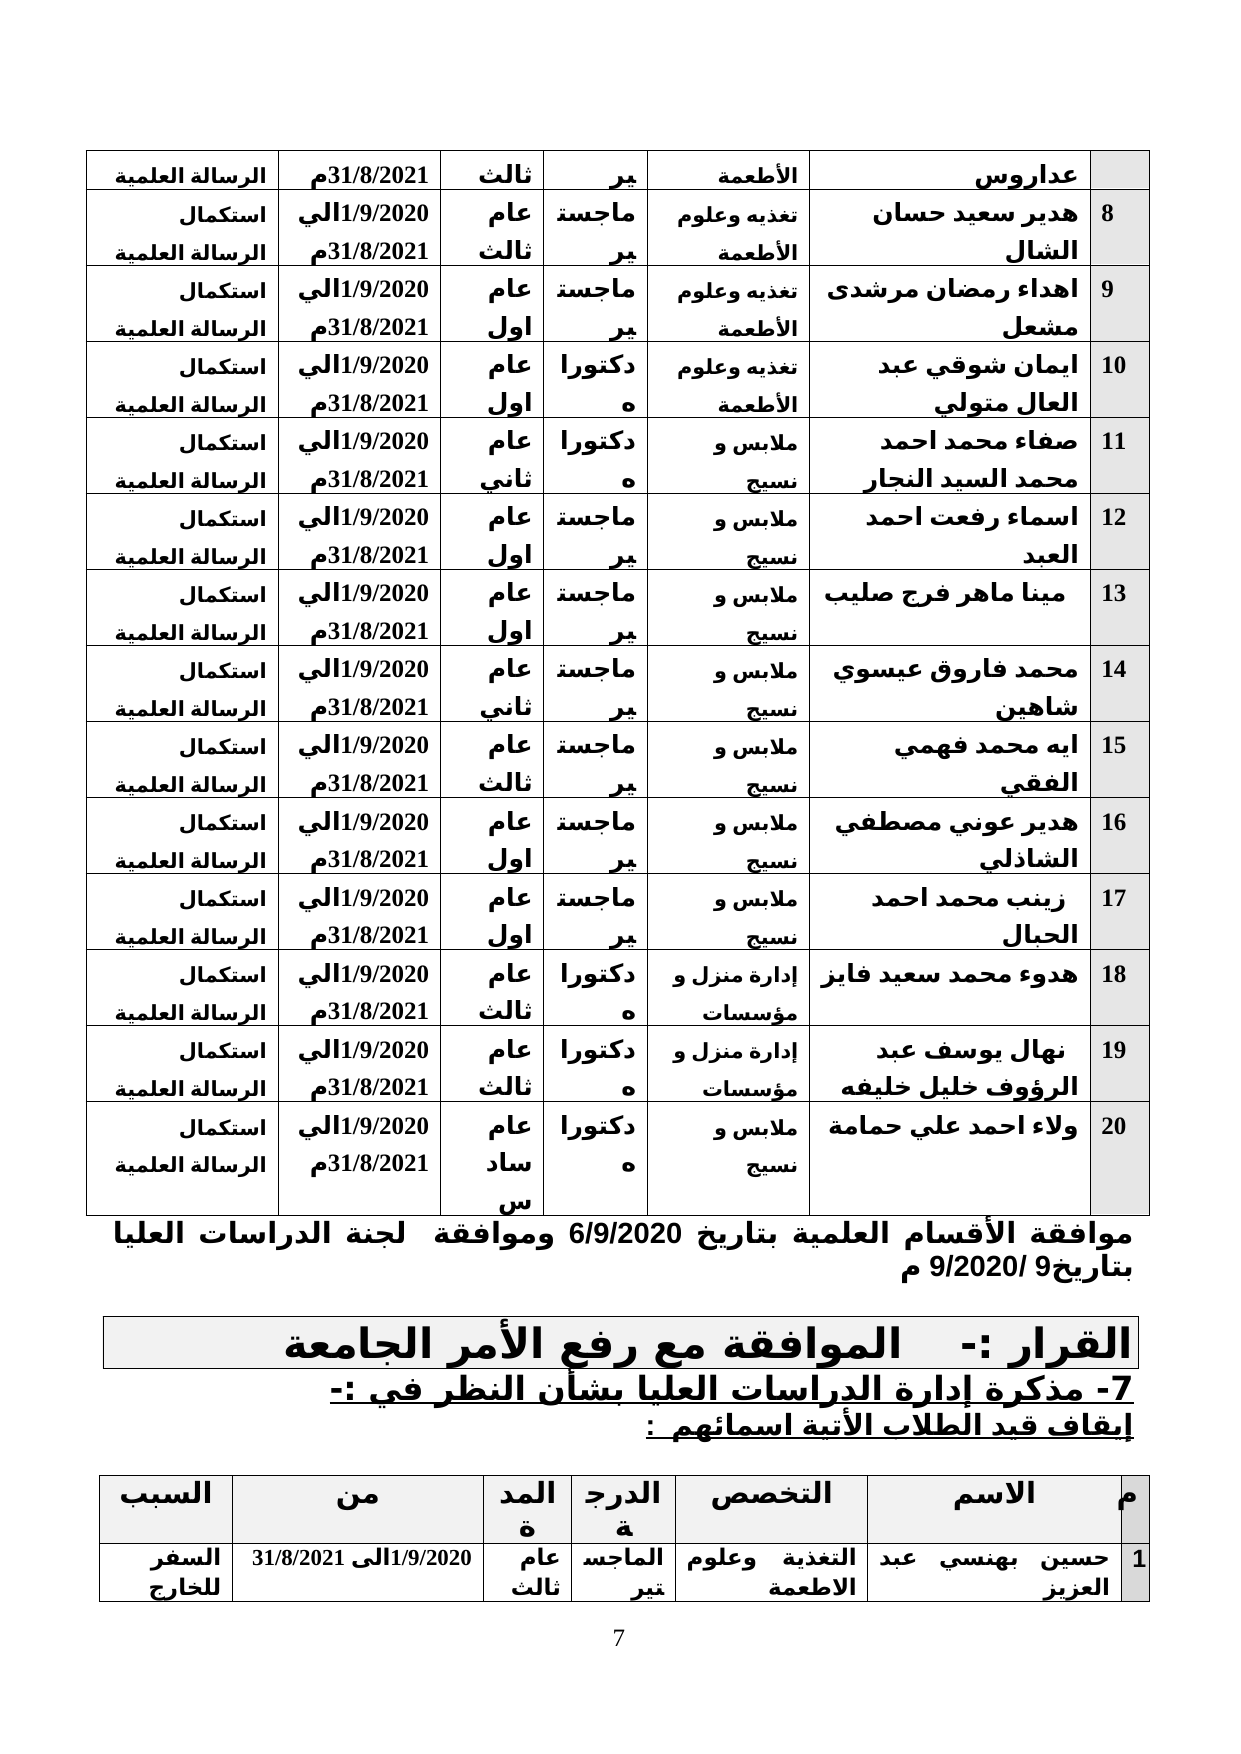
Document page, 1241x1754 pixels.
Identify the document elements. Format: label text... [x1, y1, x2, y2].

table_cell محمد فاروق عيسوي شاهين [810, 646, 1090, 721]
table_cell ملابس و نسيج [648, 418, 809, 493]
table_cell ماجستير [544, 798, 647, 873]
table_cell هدير سعيد حسان الشال [810, 190, 1090, 264]
table_cell تغذيه وعلوم الأطعمة [648, 190, 809, 264]
table_cell دكتوراه [544, 1026, 647, 1101]
table_header م [1122, 1476, 1149, 1543]
table_cell ملابس و نسيج [648, 722, 809, 797]
table_cell 1/9/2020الي 31/8/2021م [279, 1102, 440, 1214]
text موافقة الأقسام العلمية بتاريخ 6/9/2020 وموافقة لجنة الدراسات العليا بتاريخ9 /9/2020 م [113, 1216, 1134, 1283]
table_cell 19 [1091, 1026, 1149, 1101]
table_cell ماجستير [544, 646, 647, 721]
table_cell 1/9/2020الي 31/8/2021م [279, 722, 440, 797]
table_cell عام ثاني [441, 646, 543, 721]
table_header المدة [484, 1476, 571, 1543]
table_cell ماجستير [544, 494, 647, 569]
table_cell استكمال الرسالة العلمية [87, 418, 278, 493]
table_cell 1/9/2020الي 31/8/2021م [279, 570, 440, 645]
table_cell 1/9/2020الي 31/8/2021م [279, 190, 440, 264]
table_cell عام ثالث [441, 190, 543, 264]
table_cell عام ثالث [441, 950, 543, 1025]
table_cell 1/9/2020الي 31/8/2021م [279, 342, 440, 417]
table_header التخصص [676, 1476, 867, 1543]
table_cell استكمال الرسالة العلمية [87, 1026, 278, 1101]
table_header من [233, 1476, 483, 1543]
table_cell استكمال الرسالة العلمية [87, 342, 278, 417]
table_cell 10 [1091, 342, 1149, 417]
table_cell 1/9/2020الي 31/8/2021م [279, 646, 440, 721]
table_header الاسم [868, 1476, 1121, 1543]
table_cell 17 [1091, 874, 1149, 949]
table_cell عام اول [441, 494, 543, 569]
table_cell هدوء محمد سعيد فايز [810, 950, 1090, 1025]
table_cell 1/9/2020الي 31/8/2021م [279, 494, 440, 569]
table_cell عام ثالث [441, 1026, 543, 1101]
table_cell صفاء محمد احمد محمد السيد النجار [810, 418, 1090, 493]
table_cell ماجستير [544, 874, 647, 949]
table_cell عام اول [441, 570, 543, 645]
table_cell 7 [1091, 151, 1149, 188]
table_cell عام سادس [441, 1102, 543, 1214]
table_cell 1/9/2020الي 31/8/2021م [279, 874, 440, 949]
table_cell استكمال الرسالة العلمية [87, 798, 278, 873]
table_cell الماجستير [572, 1544, 675, 1601]
text القرار :- الموافقة مع رفع الأمر الجامعة [104, 1317, 1138, 1368]
table_cell عام ثاني [441, 418, 543, 493]
table_cell عام اول [441, 874, 543, 949]
table_cell اسماء رفعت احمد العبد [810, 494, 1090, 569]
text إيقاف قيد الطلاب الأتية اسمائهم : [103, 1408, 1134, 1441]
table_cell تغذيه وعلوم الأطعمة [648, 342, 809, 417]
table_cell دكتوراه [544, 342, 647, 417]
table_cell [87, 151, 278, 188]
table_header السبب [100, 1476, 232, 1543]
table_cell استكمال الرسالة العلمية [87, 1102, 278, 1214]
table_cell ولاء احمد علي حمامة [810, 1102, 1090, 1214]
table_cell 20 [1091, 1102, 1149, 1214]
table_cell ملابس و نسيج [648, 1102, 809, 1214]
table_cell ملابس و نسيج [648, 494, 809, 569]
table_cell هدير عوني مصطفي الشاذلي [810, 798, 1090, 873]
table_cell استكمال الرسالة العلمية [87, 494, 278, 569]
table_cell عام اول [441, 798, 543, 873]
table_cell عام ثالث [441, 151, 543, 188]
table_cell ماجستير [544, 190, 647, 264]
text 7- مذكرة إدارة الدراسات العليا بشأن النظر في :- [103, 1369, 1134, 1408]
table_cell دكتوراه [544, 1102, 647, 1214]
table_cell 15 [1091, 722, 1149, 797]
table_cell مينا ماهر فرج صليب [810, 570, 1090, 645]
table_header الدرجة [572, 1476, 675, 1543]
table_cell دكتوراه [544, 418, 647, 493]
table_cell ايمان شوقي عبد العال متولي [810, 342, 1090, 417]
table_cell عام ثالث [484, 1544, 571, 1601]
table_cell 1/9/2020الي 31/8/2021م [279, 266, 440, 341]
table_cell حسين بهنسي عبد العزيز [868, 1544, 1121, 1601]
table_cell عام اول [441, 266, 543, 341]
table_cell ماجستير [544, 151, 647, 188]
table_cell استكمال الرسالة العلمية [87, 950, 278, 1025]
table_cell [676, 1544, 867, 1601]
table_cell إدارة منزل و مؤسسات [648, 1026, 809, 1101]
table_cell ايه محمد فهمي الفقي [810, 722, 1090, 797]
table_cell عام ثالث [441, 722, 543, 797]
table_cell استكمال الرسالة العلمية [87, 266, 278, 341]
table_cell 18 [1091, 950, 1149, 1025]
table_cell 16 [1091, 798, 1149, 873]
table_cell تغذيه وعلوم الأطعمة [648, 151, 809, 188]
table_cell استكمال الرسالة العلمية [87, 722, 278, 797]
table_cell ملابس و نسيج [648, 798, 809, 873]
table_cell تغذيه وعلوم الأطعمة [648, 266, 809, 341]
table_cell استكمال الرسالة العلمية [87, 190, 278, 264]
table_cell استكمال الرسالة العلمية [87, 570, 278, 645]
table_cell زينب محمد احمد الحبال [810, 874, 1090, 949]
table_cell 13 [1091, 570, 1149, 645]
table_cell 1/9/2020الي 31/8/2021م [279, 950, 440, 1025]
table_cell 9 [1091, 266, 1149, 341]
table_cell ماجستير [544, 722, 647, 797]
table_cell استكمال الرسالة العلمية [87, 874, 278, 949]
table_cell 1 [1122, 1544, 1149, 1601]
table_cell 1/9/2020الي 31/8/2021م [279, 798, 440, 873]
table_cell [233, 1544, 483, 1601]
table_cell ملابس و نسيج [648, 646, 809, 721]
table_cell استكمال الرسالة العلمية [87, 646, 278, 721]
table_cell 1/9/2020الي 31/8/2021م [279, 418, 440, 493]
table_cell 1/9/2020الي 31/8/2021م [279, 1026, 440, 1101]
table_cell 12 [1091, 494, 1149, 569]
table_cell ماجستير [544, 570, 647, 645]
table_cell عام اول [441, 342, 543, 417]
table_cell إدارة منزل و مؤسسات [648, 950, 809, 1025]
table_cell 8 [1091, 190, 1149, 264]
table_cell 14 [1091, 646, 1149, 721]
table_cell 11 [1091, 418, 1149, 493]
table_cell ملابس و نسيج [648, 570, 809, 645]
table_cell نهال يوسف عبد الرؤوف خليل خليفه [810, 1026, 1090, 1101]
table_cell ملابس و نسيج [648, 874, 809, 949]
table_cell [810, 151, 1090, 188]
table_cell دكتوراه [544, 950, 647, 1025]
table_cell اهداء رمضان مرشدى مشعل [810, 266, 1090, 341]
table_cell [279, 151, 440, 188]
table_cell ماجستير [544, 266, 647, 341]
table_cell السفر للخارج [100, 1544, 232, 1601]
